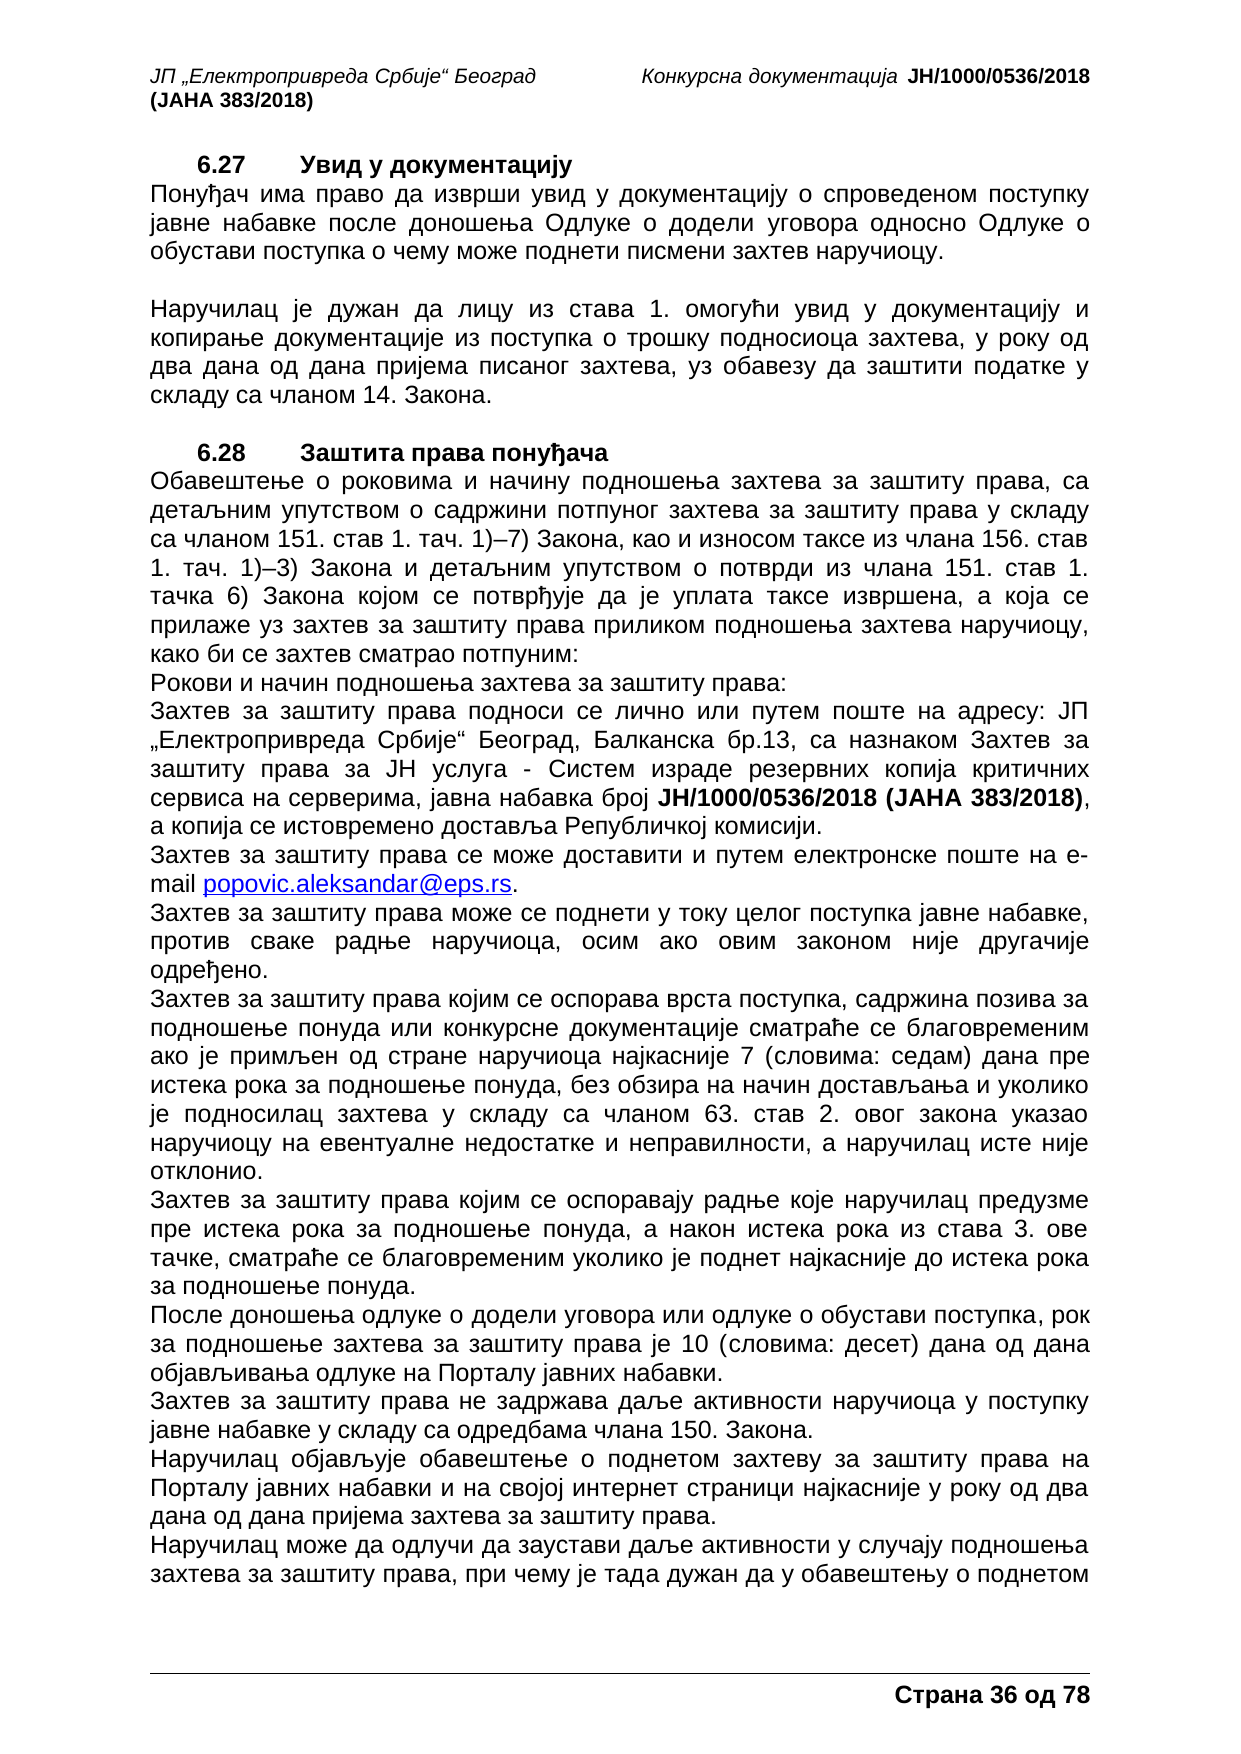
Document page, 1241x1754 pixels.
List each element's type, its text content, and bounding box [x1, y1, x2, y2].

text После доношења одлуке о додели уговора или одлуке о обустави поступка, рок за подношење захтева за заштиту права је 10 (словима: десет) дана од дана објављивања одлуке на Порталу јавних набавки. [150, 1300, 1090, 1386]
list Увид у документацију [197, 150, 1090, 179]
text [150, 1530, 1090, 1587]
text Обавештење о роковима и начину подношења захтева за заштиту права, са детаљним упутством о садржини потпуног захтева за заштиту права у складу са чланом 151. став 1. тач. 1)–7) Закона, као и износом таксе из члана 156. став 1. тач. 1)–3) Закона и детаљним упутством о потврди из члана 151. став 1. тачка 6) Закона којом се потврђује да је уплата таксе извршена, а која се прилаже уз захтев за заштиту права приликом подношења захтева наручиоцу, како би се захтев сматрао потпуним: [150, 466, 1090, 667]
text Наручилац објављује обавештење о поднетом захтеву за заштиту права на Порталу јавних набавки и на својој интернет страници најкасније у року од два дана од дана пријема захтева за заштиту права. [150, 1444, 1090, 1530]
text Рокови и начин подношења захтева за заштиту права: [150, 667, 1090, 696]
text Понуђач има право да изврши увид у документацију о спроведеном поступку јавне набавке после доношења Одлуке о додели уговора односно Одлуке о обустави поступка о чему може поднети писмени захтев наручиоцу. [150, 179, 1090, 265]
text Захтев за заштиту права подноси се лично или путем поште на адресу: ЈП „Електропривреда Србије“ Београд, Балканска бр.13, са назнаком Захтев за заштиту права за ЈН услуга - Систем израде резервних копија критичних сервиса на серверима, јавна набавка број ЈН/1000/0536/2018 (ЈАНА 383/2018), а копија се истовремено доставља Републичкој комисији. [150, 696, 1090, 840]
text Наручилац је дужан да лицу из става 1. омогући увид у документацију и копирање документације из поступка о трошку подносиоца захтева, у року од два дана од дана пријема писаног захтева, уз обавезу да заштити податке у складу са чланом 14. Закона. [150, 294, 1090, 409]
text Захтев за заштиту права не задржава даље активности наручиоца у поступку јавне набавке у складу са одредбама члана 150. Закона. [150, 1386, 1090, 1444]
text Захтев за заштиту права којим се оспорава врста поступка, садржина позива за подношење понуда или конкурсне документације сматраће се благовременим ако је примљен од стране наручиоца најкасније 7 (словима: седам) дана пре истека рока за подношење понуда, без обзира на начин достављања и уколико је подносилац захтева у складу са чланом 63. став 2. овог закона указао наручиоцу на евентуалне недостатке и неправилности, а наручилац исте није отклонио. [150, 984, 1090, 1185]
text Захтев за заштиту права којим се оспоравају радње које наручилац предузме пре истека рока за подношење понуда, а након истека рока из става 3. ове тачке, сматраће се благовременим уколико је поднет најкасније до истека рока за подношење понуда. [150, 1185, 1090, 1300]
text Захтев за заштиту права може се поднети у току целог поступка јавне набавке, против сваке радње наручиоца, осим ако овим законом није другачије одређено. [150, 897, 1090, 984]
list Заштита права понуђача [197, 437, 1090, 466]
text Захтев за заштиту права се може доставити и путем електронске поште на e-mail popovic.aleksandar@eps.rs. [150, 840, 1090, 897]
